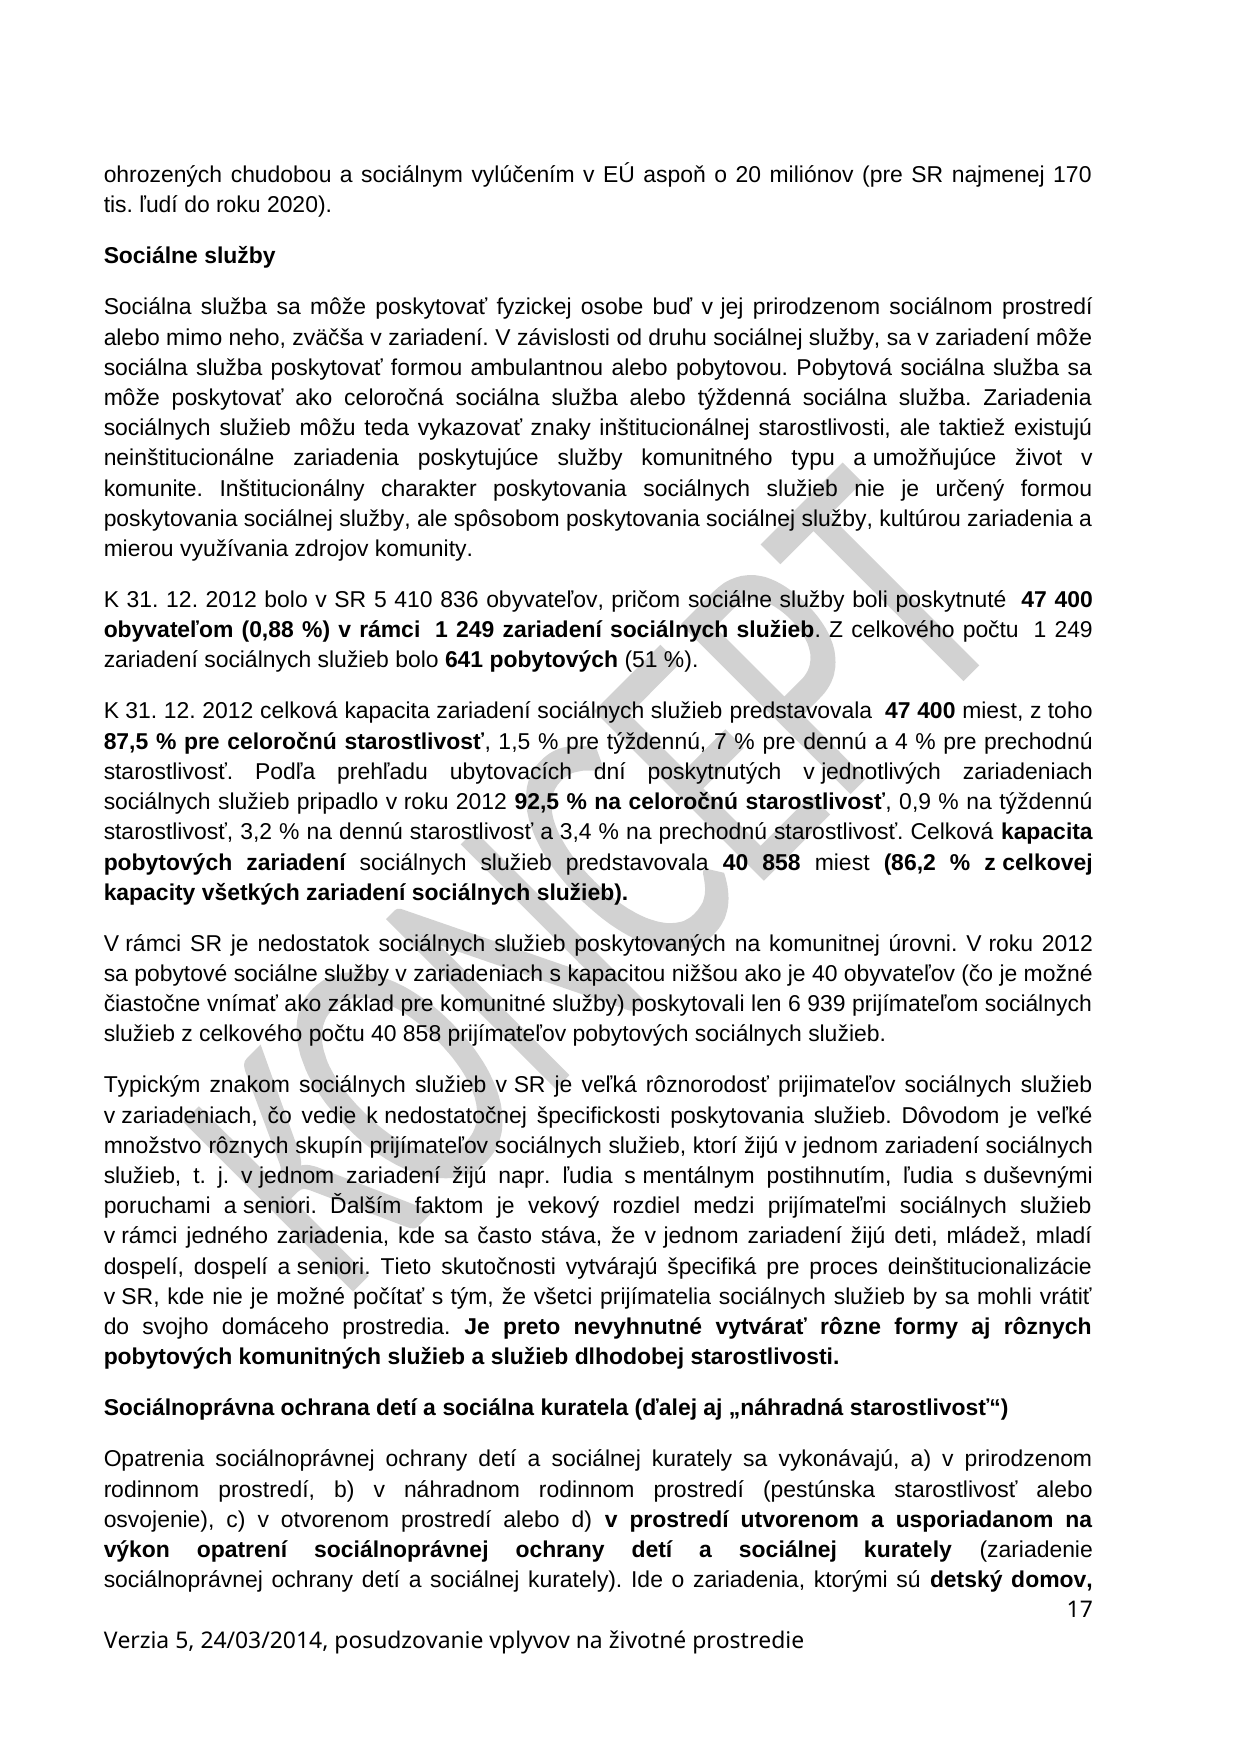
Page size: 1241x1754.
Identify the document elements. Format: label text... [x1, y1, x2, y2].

text V rámci SR je nedostatok sociálnych služieb poskytovaných na komunitnej úrovni. V roku 2012 sa pobytové sociálne služby v zariadeniach s kapacitou nižšou ako je 40 obyvateľov (čo je možné čiastočne vnímať ako základ pre komunitné služby) poskytovali len 6 939 prijímateľom sociálnych služieb z celkového počtu 40 858 prijímateľov pobytových sociálnych služieb. [103, 930, 1093, 1047]
text K 31. 12. 2012 bolo v SR 5 410 836 obyvateľov, pričom sociálne služby boli poskytnuté 47 400 obyvateľom (0,88 %) v rámci 1 249 zariadení sociálnych služieb. Z celkového počtu 1 249 zariadení sociálnych služieb bolo 641 pobytových (51 %). [103, 586, 1093, 673]
text Sociálna služba sa môže poskytovať fyzickej osobe buď v jej prirodzenom sociálnom prostredí alebo mimo neho, zväčša v zariadení. V závislosti od druhu sociálnej služby, sa v zariadení môže sociálna služba poskytovať formou ambulantnou alebo pobytovou. Pobytová sociálna služba sa môže poskytovať ako celoročná sociálna služba alebo týždenná sociálna služba. Zariadenia sociálnych služieb môžu teda vykazovať znaky inštitucionálnej starostlivosti, ale taktiež existujú neinštitucionálne zariadenia poskytujúce služby komunitného typu a umožňujúce život v komunite. Inštitucionálny charakter poskytovania sociálnych služieb nie je určený formou poskytovania sociálnej služby, ale spôsobom poskytovania sociálnej služby, kultúrou zariadenia a mierou využívania zdrojov komunity. [103, 293, 1093, 561]
text Sociálnoprávna ochrana detí a sociálna kuratela (ďalej aj „náhradná starostlivosť“) [103, 1394, 1093, 1421]
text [103, 161, 1093, 217]
text Typickým znakom sociálnych služieb v SR je veľká rôznorodosť prijimateľov sociálnych služieb v zariadeniach, čo vedie k nedostatočnej špecifickosti poskytovania služieb. Dôvodom je veľké množstvo rôznych skupín prijímateľov sociálnych služieb, ktorí žijú v jednom zariadení sociálnych služieb, t. j. v jednom zariadení žijú napr. ľudia s mentálnym postihnutím, ľudia s duševnými poruchami a seniori. Ďalším faktom je vekový rozdiel medzi prijímateľmi sociálnych služieb v rámci jedného zariadenia, kde sa často stáva, že v jednom zariadení žijú deti, mládež, mladí dospelí, dospelí a seniori. Tieto skutočnosti vytvárajú špecifiká pre proces deinštitucionalizácie v SR, kde nie je možné počítať s tým, že všetci prijímatelia sociálnych služieb by sa mohli vrátiť do svojho domáceho prostredia. Je preto nevyhnutné vytvárať rôzne formy aj rôznych pobytových komunitných služieb a služieb dlhodobej starostlivosti. [103, 1071, 1093, 1369]
text K 31. 12. 2012 celková kapacita zariadení sociálnych služieb predstavovala 47 400 miest, z toho 87,5 % pre celoročnú starostlivosť, 1,5 % pre týždennú, 7 % pre dennú a 4 % pre prechodnú starostlivosť. Podľa prehľadu ubytovacích dní poskytnutých v jednotlivých zariadeniach sociálnych služieb pripadlo v roku 2012 92,5 % na celoročnú starostlivosť, 0,9 % na týždennú starostlivosť, 3,2 % na dennú starostlivosť a 3,4 % na prechodnú starostlivosť. Celková kapacita pobytových zariadení sociálnych služieb predstavovala 40 858 miest (86,2 % z celkovej kapacity všetkých zariadení sociálnych služieb). [103, 697, 1093, 905]
text Sociálne služby [103, 242, 1093, 268]
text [103, 1445, 1093, 1592]
